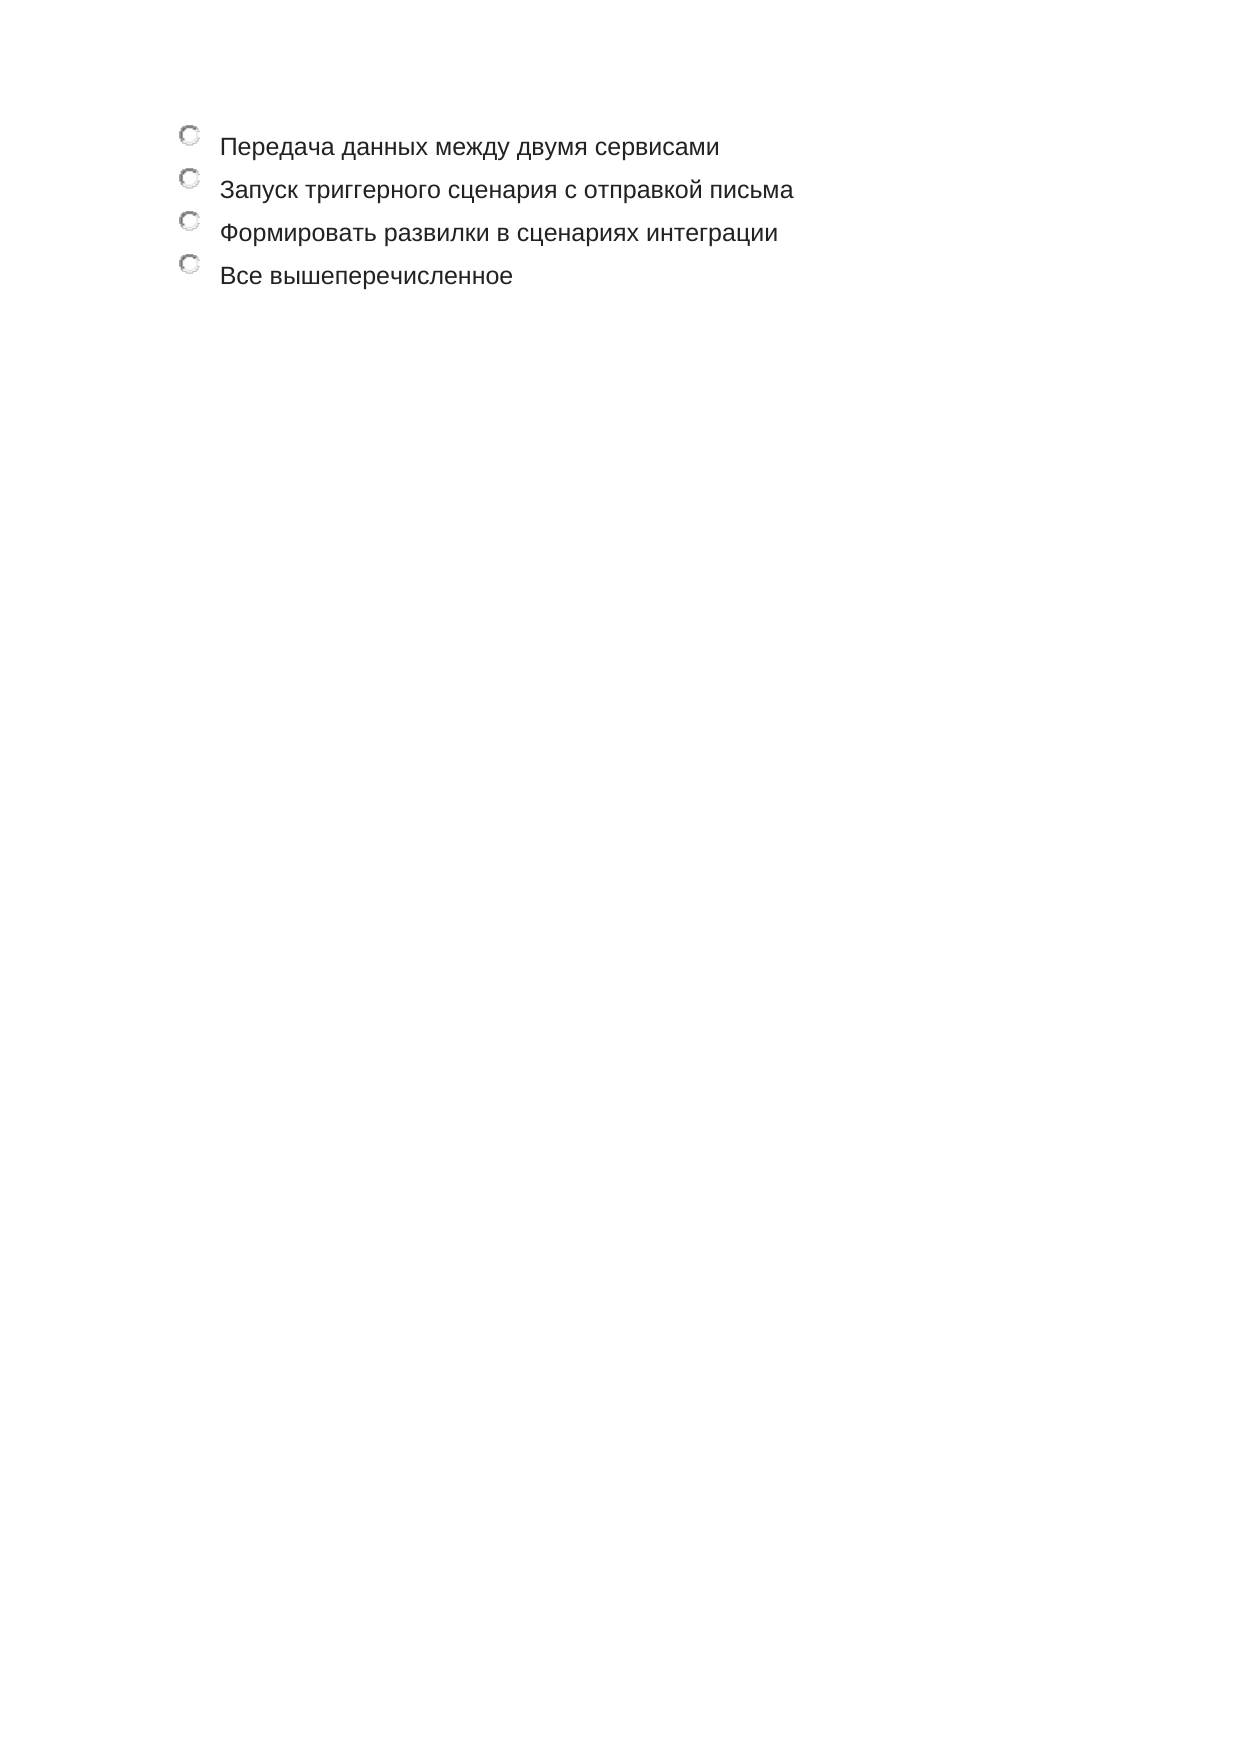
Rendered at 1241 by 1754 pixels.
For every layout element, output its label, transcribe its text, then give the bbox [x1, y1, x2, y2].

text Запуск триггерного сценария с отправкой письма [177, 161, 1152, 204]
text Передача данных между двумя сервисами [177, 118, 1152, 161]
text Формировать развилки в сценариях интеграции [177, 204, 1152, 247]
text Все вышеперечисленное [177, 247, 1152, 290]
